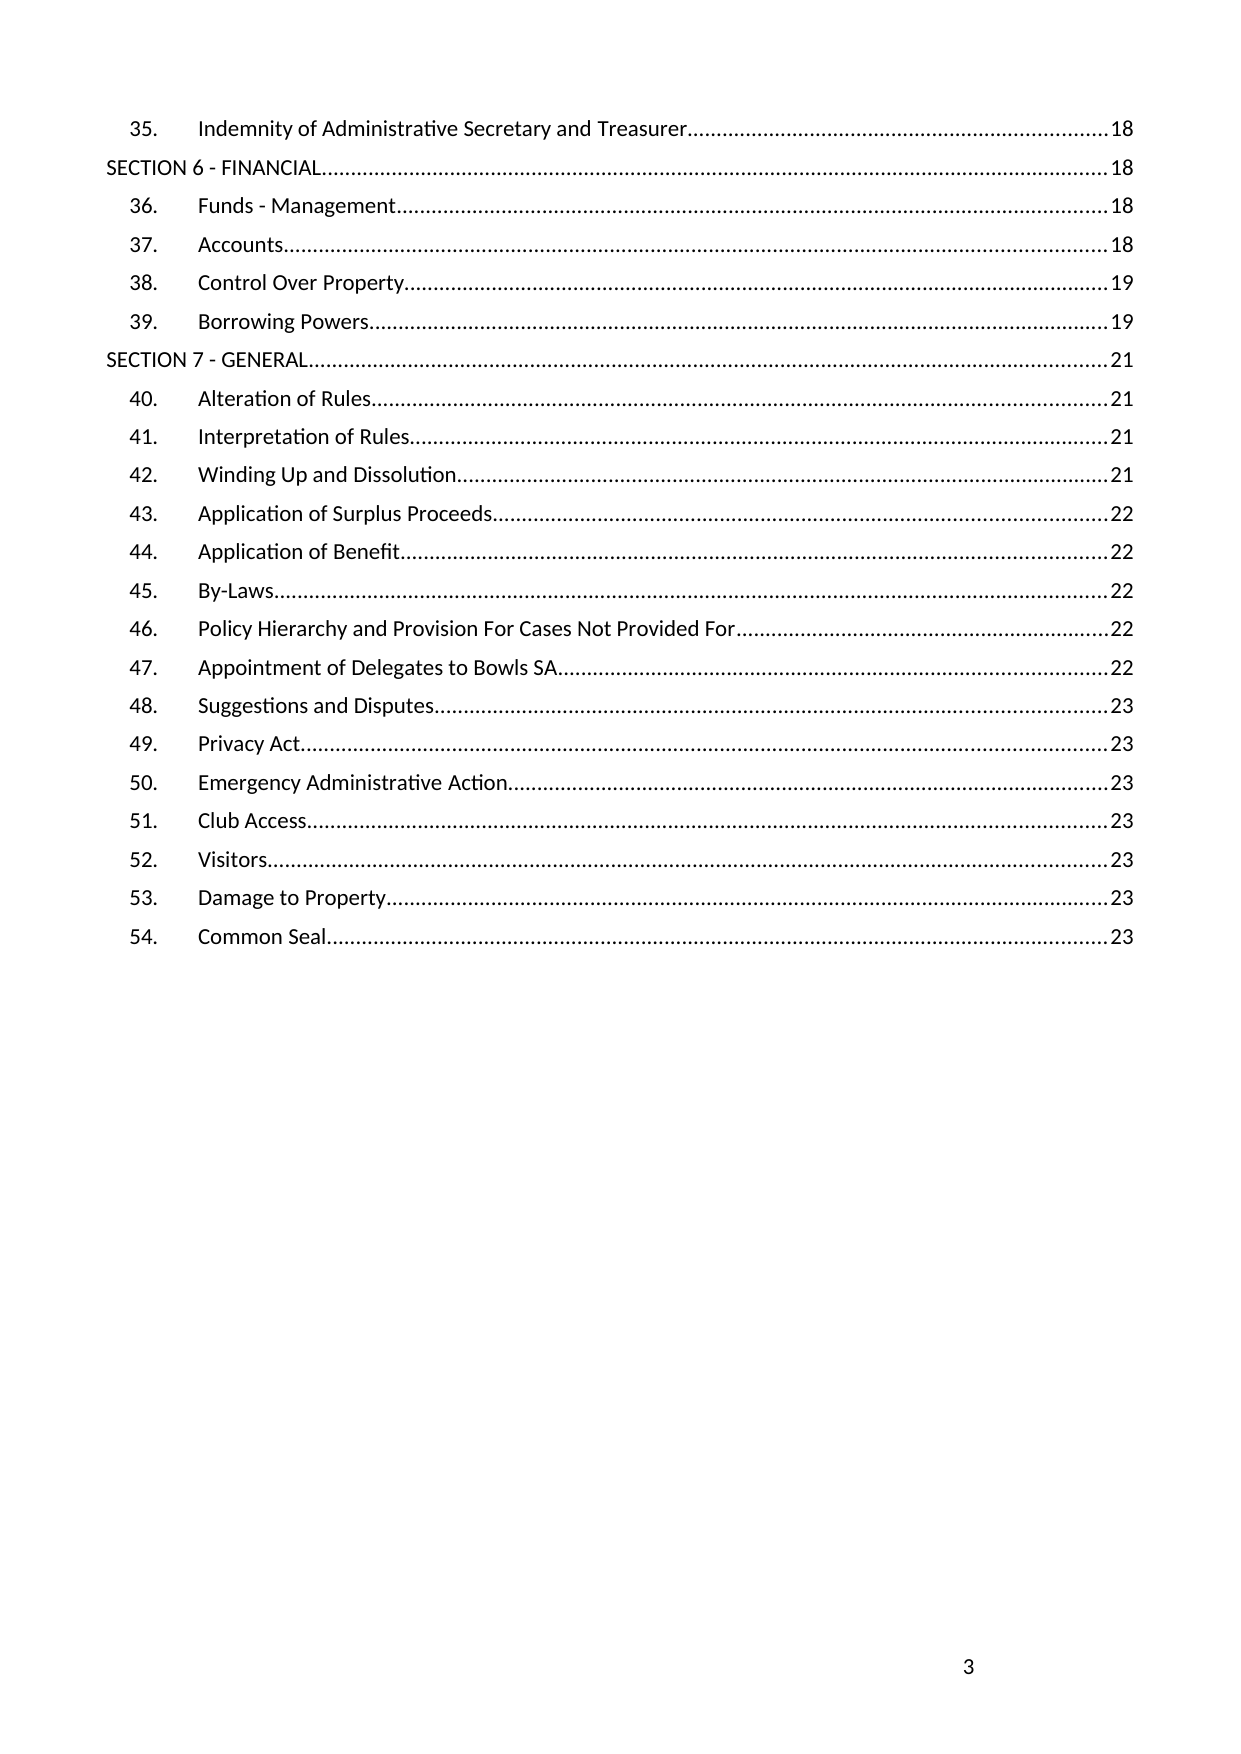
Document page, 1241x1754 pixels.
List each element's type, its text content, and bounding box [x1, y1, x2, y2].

text 35. Indemnity of Administrative Secretary and Treasurer 18 [129, 114, 1134, 143]
text 41. Interpretation of Rules 21 [129, 422, 1134, 450]
text 52. Visitors 23 [129, 845, 1134, 873]
text 40. Alteration of Rules 21 [129, 384, 1134, 412]
text 45. By-Laws 22 [129, 576, 1134, 604]
text 44. Application of Benefit 22 [129, 537, 1134, 565]
text 47. Appointment of Delegates to Bowls SA 22 [129, 653, 1134, 681]
text 49. Privacy Act 23 [129, 729, 1134, 758]
text 48. Suggestions and Disputes 23 [129, 691, 1134, 719]
text 42. Winding Up and Dissolution 21 [129, 461, 1134, 488]
text SECTION 6 - FINANCIAL 18 [106, 153, 1134, 181]
text 46. Policy Hierarchy and Provision For Cases Not Provided For 22 [129, 614, 1134, 642]
text 38. Control Over Property 19 [129, 268, 1134, 296]
text 37. Accounts 18 [129, 230, 1134, 258]
text SECTION 7 - GENERAL 21 [106, 345, 1134, 373]
text 39. Borrowing Powers 19 [129, 307, 1134, 335]
text 51. Club Access 23 [129, 806, 1134, 834]
text 36. Funds - Management 18 [129, 191, 1134, 219]
text 53. Damage to Property 23 [129, 883, 1134, 911]
text 50. Emergency Administrative Action 23 [129, 768, 1134, 796]
text 43. Application of Surplus Proceeds 22 [129, 499, 1134, 527]
text 54. Common Seal 23 [129, 922, 1134, 950]
